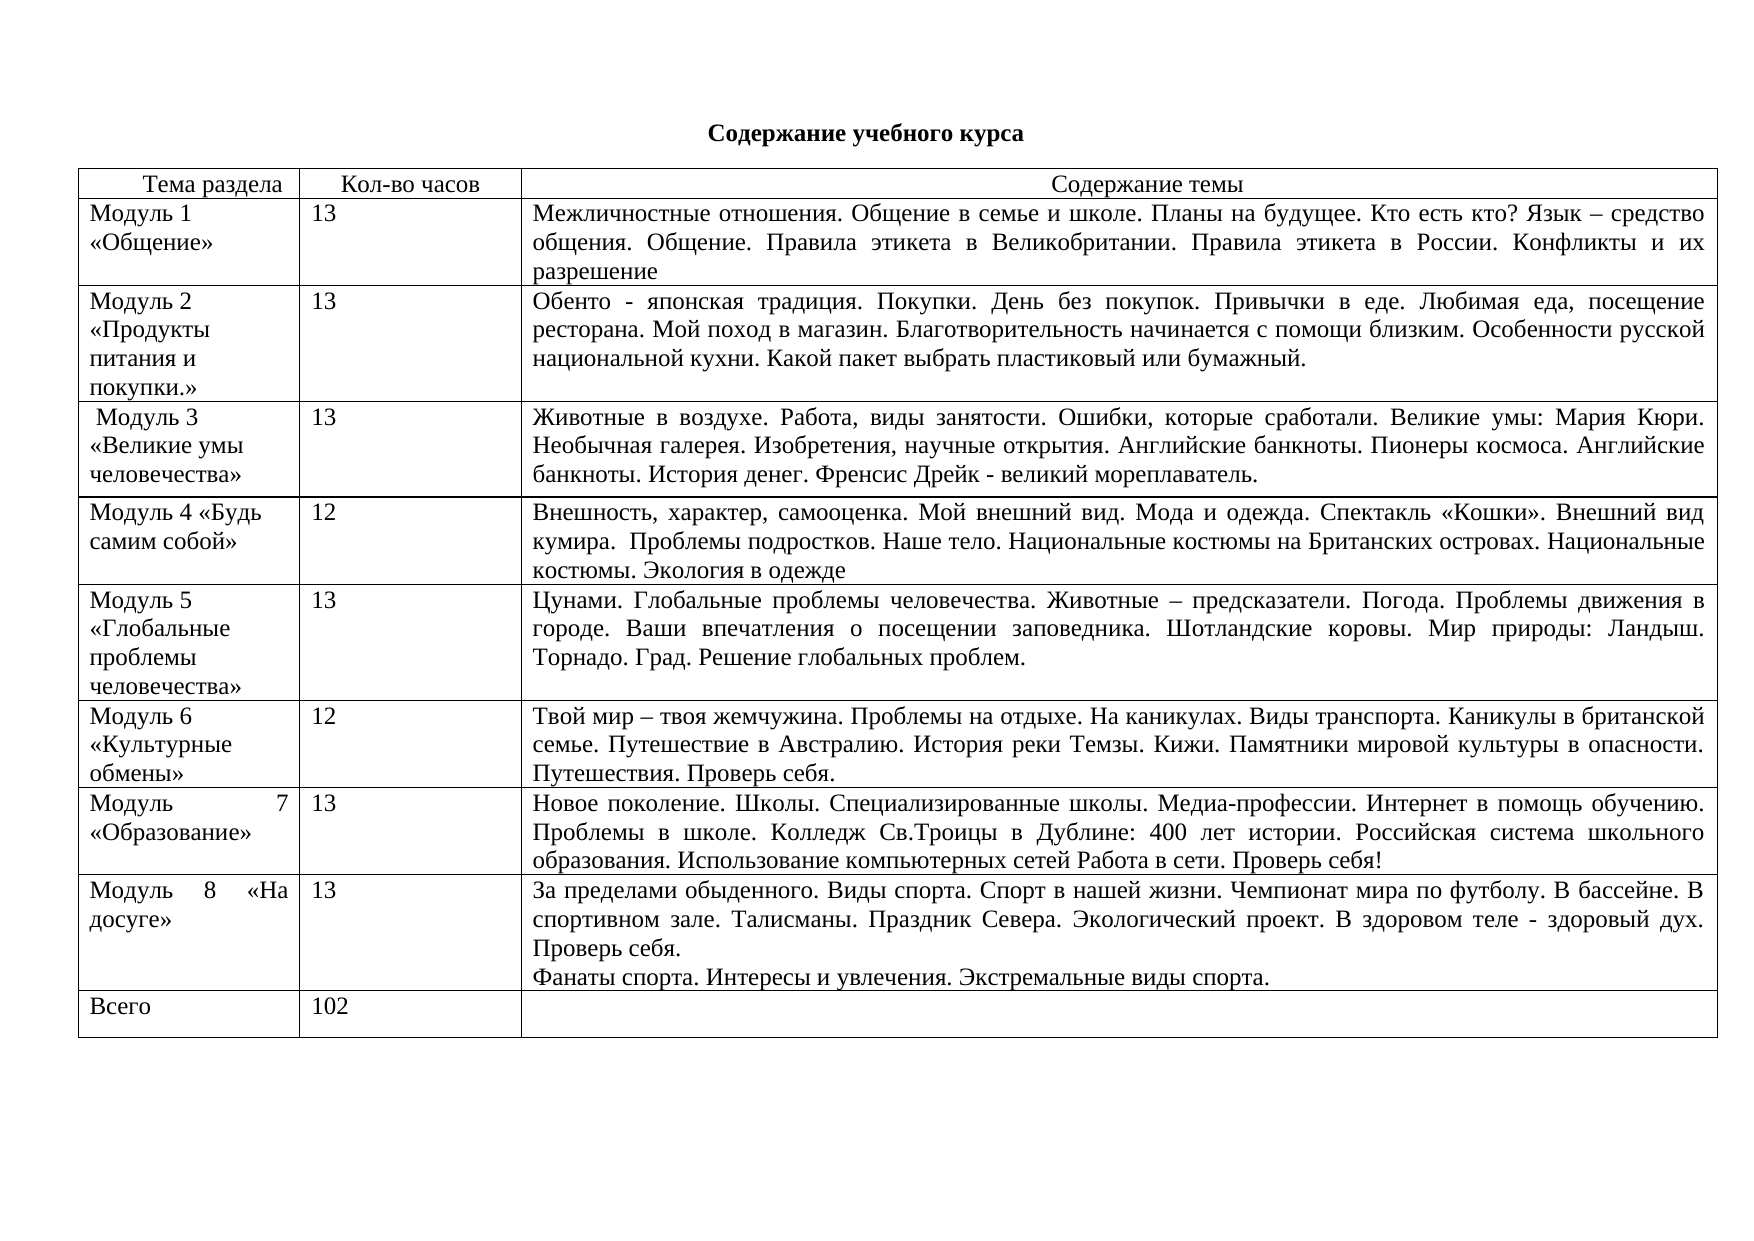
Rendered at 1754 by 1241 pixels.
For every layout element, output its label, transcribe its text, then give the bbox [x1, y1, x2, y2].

table_cell Модуль 1 «Общение» [79, 199, 299, 285]
table_cell 13 [300, 585, 521, 700]
table_cell Модуль 7 «Образование» [79, 788, 299, 874]
table_cell 13 [300, 402, 521, 496]
table_cell Внешность, характер, самооценка. Мой внешний вид. Мода и одежда. Спектакль «Кошки». Внешний вид кумира. Проблемы подростков. Наше тело. Национальные костюмы на Британских островах. Национальные костюмы. Экология в одежде [522, 498, 1717, 584]
table_cell Модуль 6 «Культурные обмены» [79, 701, 299, 787]
table_cell За пределами обыденного. Виды спорта. Спорт в нашей жизни. Чемпионат мира по футболу. В бассейне. В спортивном зале. Талисманы. Праздник Севера. Экологический проект. В здоровом теле - здоровый дух. Проверь себя. Фанаты спорта. Интересы и увлечения. Экстремальные виды спорта. [522, 875, 1717, 990]
table_cell Животные в воздухе. Работа, виды занятости. Ошибки, которые сработали. Великие умы: Мария Кюри. Необычная галерея. Изобретения, научные открытия. Английские банкноты. Пионеры космоса. Английские банкноты. История денег. Френсис Дрейк - великий мореплаватель. [522, 402, 1717, 496]
table_header Тема раздела [79, 169, 299, 197]
text Содержание учебного курса [89, 118, 1665, 147]
table_cell Модуль 3 «Великие умы человечества» [79, 402, 299, 496]
table_cell 102 [300, 991, 521, 1037]
table_cell 13 [300, 286, 521, 401]
table_header Кол-во часов [300, 169, 521, 197]
table_cell Межличностные отношения. Общение в семье и школе. Планы на будущее. Кто есть кто? Язык – средство общения. Общение. Правила этикета в Великобритании. Правила этикета в России. Конфликты и их разрешение [522, 199, 1717, 285]
table_cell Модуль 8 «На досуге» [79, 875, 299, 990]
table_cell Новое поколение. Школы. Специализированные школы. Медиа-профессии. Интернет в помощь обучению. Проблемы в школе. Колледж Св.Троицы в Дублине: 400 лет истории. Российская система школьного образования. Использование компьютерных сетей Работа в сети. Проверь себя! [522, 788, 1717, 874]
table_header Содержание темы [522, 169, 1717, 197]
table_cell Модуль 4 «Будь самим собой» [79, 498, 299, 584]
table_cell [522, 991, 1717, 1037]
table_cell 13 [300, 875, 521, 990]
table_cell Цунами. Глобальные проблемы человечества. Животные – предсказатели. Погода. Проблемы движения в городе. Ваши впечатления о посещении заповедника. Шотландские коровы. Мир природы: Ландыш. Торнадо. Град. Решение глобальных проблем. [522, 585, 1717, 700]
table_cell 12 [300, 701, 521, 787]
table_cell Модуль 2 «Продукты питания и покупки.» [79, 286, 299, 401]
table_cell 13 [300, 788, 521, 874]
table_cell 13 [300, 199, 521, 285]
table_cell Твой мир – твоя жемчужина. Проблемы на отдыхе. На каникулах. Виды транспорта. Каникулы в британской семье. Путешествие в Австралию. История реки Темзы. Кижи. Памятники мировой культуры в опасности. Путешествия. Проверь себя. [522, 701, 1717, 787]
table_cell Модуль 5 «Глобальные проблемы человечества» [79, 585, 299, 700]
table_cell Всего [79, 991, 299, 1037]
table_cell 12 [300, 498, 521, 584]
table_cell Обенто - японская традиция. Покупки. День без покупок. Привычки в еде. Любимая еда, посещение ресторана. Мой поход в магазин. Благотворительность начинается с помощи близким. Особенности русской национальной кухни. Какой пакет выбрать пластиковый или бумажный. [522, 286, 1717, 401]
